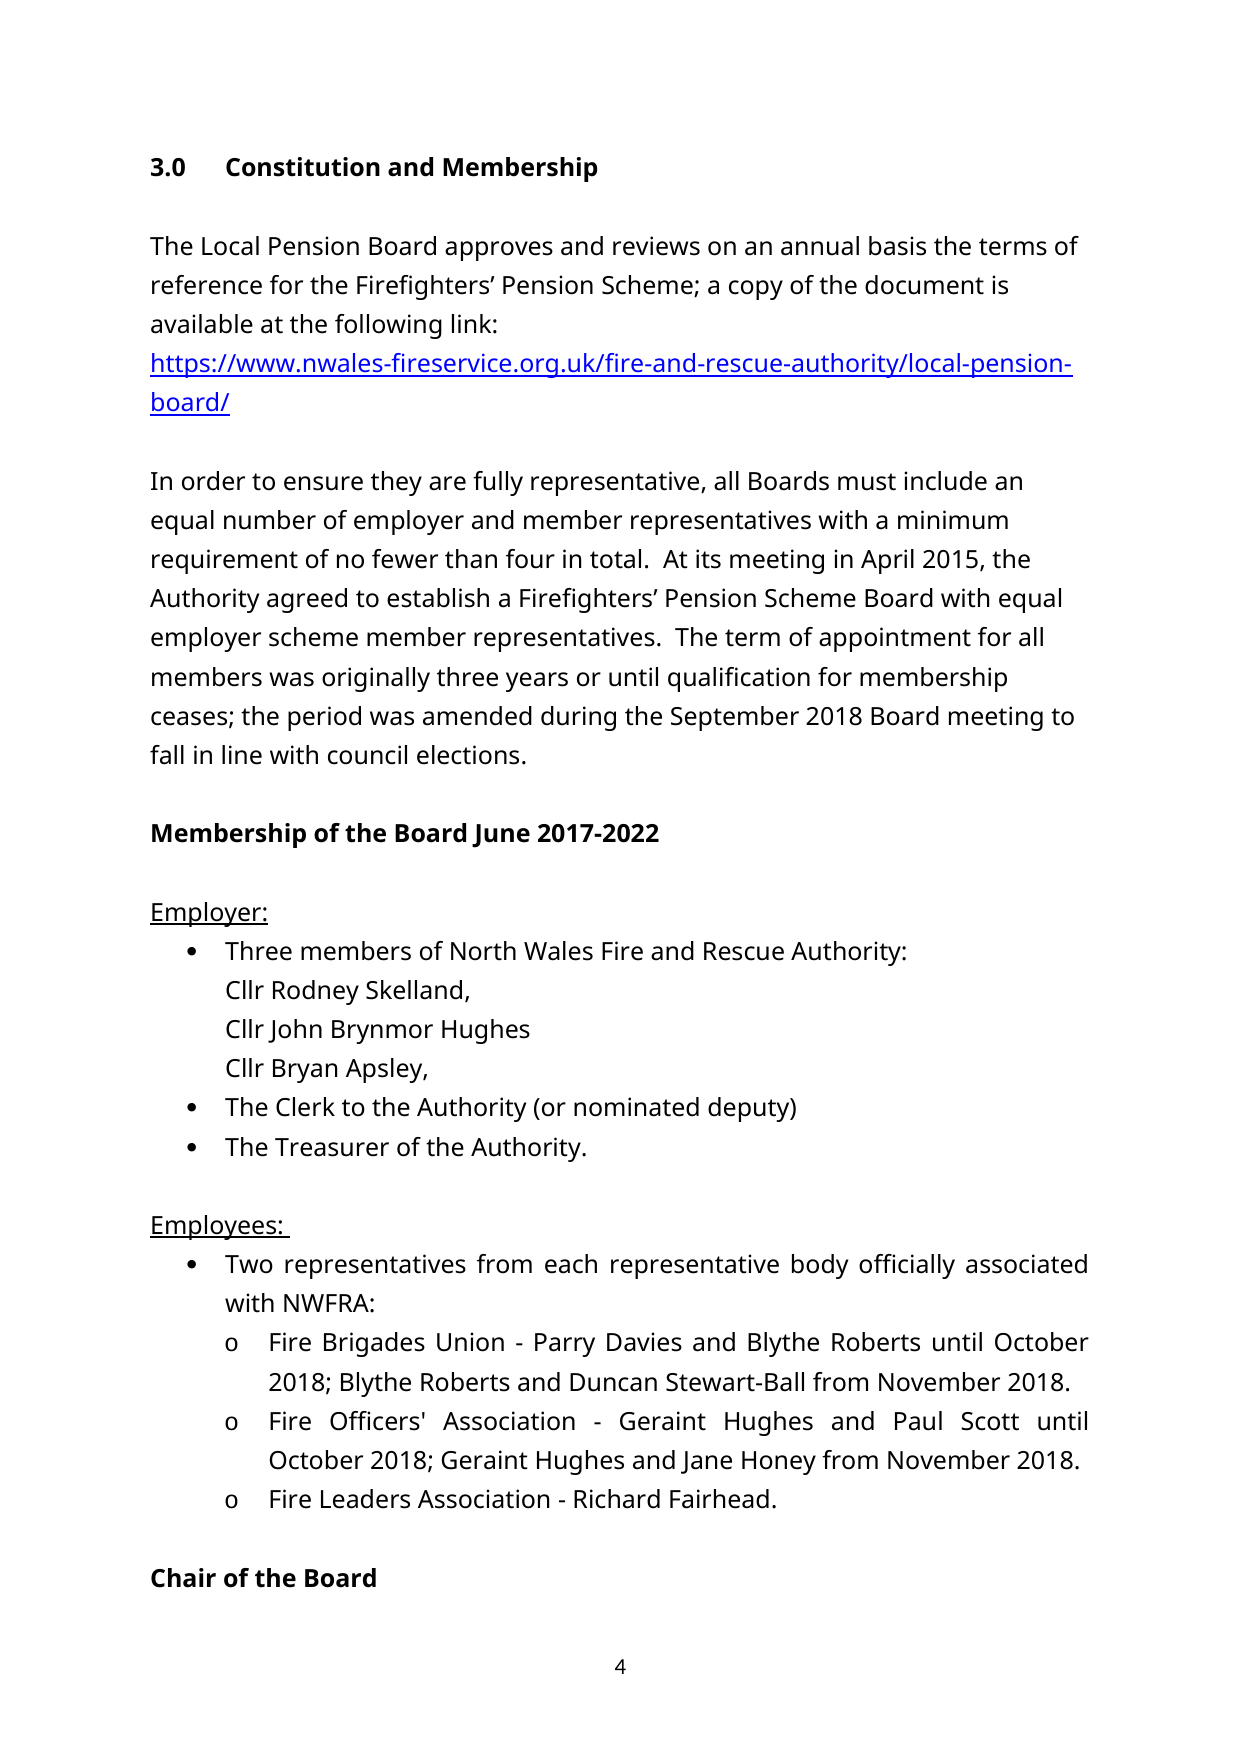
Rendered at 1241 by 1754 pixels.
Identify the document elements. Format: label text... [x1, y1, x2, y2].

text 3.0 Constitution and Membership [150, 150, 1090, 184]
list The Clerk to the Authority (or nominated deputy) [187, 1090, 1090, 1124]
text The Local Pension Board approves and reviews on an annual basis the terms of reference for the Firefighters’ Pension Scheme; a copy of the document is available at the following link: [150, 228, 1090, 341]
list Fire Officers' Association - Geraint Hughes and Paul Scott until October 2018; Geraint Hughes and Jane Honey from November 2018. [224, 1403, 1090, 1477]
list Fire Brigades Union - Parry Davies and Blythe Roberts until October 2018; Blythe Roberts and Duncan Stewart-Ball from November 2018. [224, 1325, 1090, 1398]
text Cllr Rodney Skelland, [225, 972, 1090, 1007]
text Cllr Bryan Apsley, [225, 1051, 1090, 1085]
list Fire Leaders Association - Richard Fairhead. [224, 1482, 1090, 1516]
text Membership of the Board June 2017-2022 [150, 816, 1090, 850]
list Two representatives from each representative body officially associated with NWFRA: [187, 1247, 1090, 1320]
list The Treasurer of the Authority. [187, 1129, 1090, 1163]
text https://www.nwales-fireservice.org.uk/fire-and-rescue-authority/local-pension-board/ [150, 346, 1090, 419]
text Employees: [150, 1207, 1090, 1242]
text Cllr John Brynmor Hughes [225, 1012, 1090, 1046]
text Employer: [150, 894, 1090, 928]
text Chair of the Board [150, 1561, 1090, 1595]
text In order to ensure they are fully representative, all Boards must include an equal number of employer and member representatives with a minimum requirement of no fewer than four in total. At its meeting in April 2015, the Authority agreed to establish a Firefighters’ Pension Scheme Board with equal employer scheme member representatives. The term of appointment for all members was originally three years or until qualification for membership ceases; the period was amended during the September 2018 Board meeting to fall in line with council elections. [150, 463, 1090, 772]
list Three members of North Wales Fire and Rescue Authority: [187, 933, 1090, 967]
